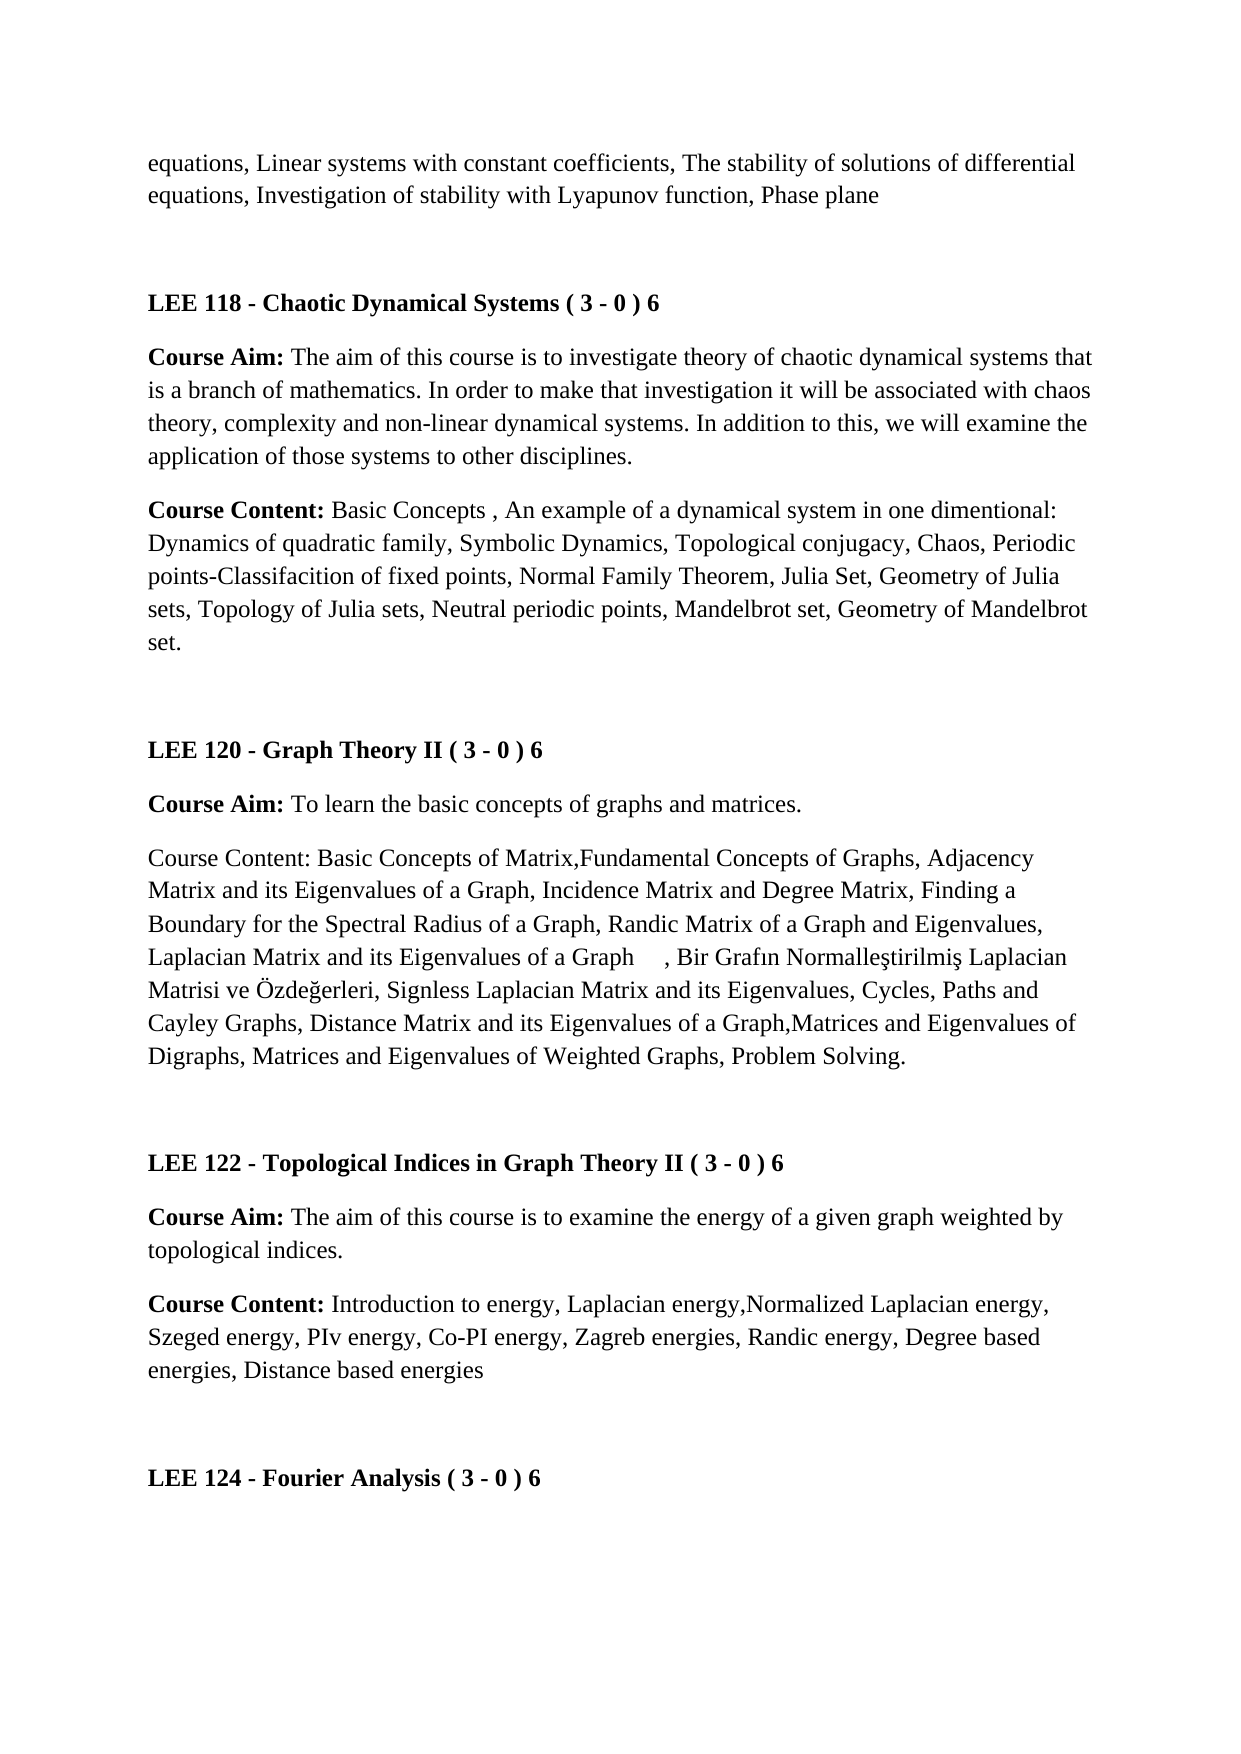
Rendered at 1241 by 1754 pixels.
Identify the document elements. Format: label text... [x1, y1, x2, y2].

text Course Content: Introduction to energy, Laplacian energy,Normalized Laplacian energy, Szeged energy, PIv energy, Co-PI energy, Zagreb energies, Randic energy, Degree based energies, Distance based energies [148, 1289, 1093, 1384]
text LEE 120 - Graph Theory II ( 3 - 0 ) 6 [148, 735, 1093, 764]
text LEE 122 - Topological Indices in Graph Theory II ( 3 - 0 ) 6 [148, 1148, 1093, 1177]
text Course Aim: To learn the basic concepts of graphs and matrices. [148, 789, 1093, 817]
text Course Content: Basic Concepts of Matrix,Fundamental Concepts of Graphs, Adjacency Matrix and its Eigenvalues of a Graph, Incidence Matrix and Degree Matrix, Finding a Boundary for the Spectral Radius of a Graph, Randic Matrix of a Graph and Eigenvalues, Laplacian Matrix and its Eigenvalues of a Graph , Bir Grafın Normalleştirilmiş Laplacian Matrisi ve Özdeğerleri, Signless Laplacian Matrix and its Eigenvalues, Cycles, Paths and Cayley Graphs, Distance Matrix and its Eigenvalues of a Graph,Matrices and Eigenvalues of Digraphs, Matrices and Eigenvalues of Weighted Graphs, Problem Solving. [148, 843, 1093, 1069]
text Course Aim: The aim of this course is to examine the energy of a given graph weighted by topological indices. [148, 1202, 1093, 1264]
text LEE 118 - Chaotic Dynamical Systems ( 3 - 0 ) 6 [148, 288, 1093, 317]
text Course Aim: The aim of this course is to investigate theory of chaotic dynamical systems that is a branch of mathematics. In order to make that investigation it will be associated with chaos theory, complexity and non-linear dynamical systems. In addition to this, we will examine the application of those systems to other disciplines. [148, 342, 1093, 470]
text LEE 124 - Fourier Analysis ( 3 - 0 ) 6 [148, 1463, 1093, 1492]
text Course Content: Basic Concepts , An example of a dynamical system in one dimentional: Dynamics of quadratic family, Symbolic Dynamics, Topological conjugacy, Chaos, Periodic points-Classifacition of fixed points, Normal Family Theorem, Julia Set, Geometry of Julia sets, Topology of Julia sets, Neutral periodic points, Mandelbrot set, Geometry of Mandelbrot set. [148, 495, 1093, 656]
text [148, 148, 1093, 209]
